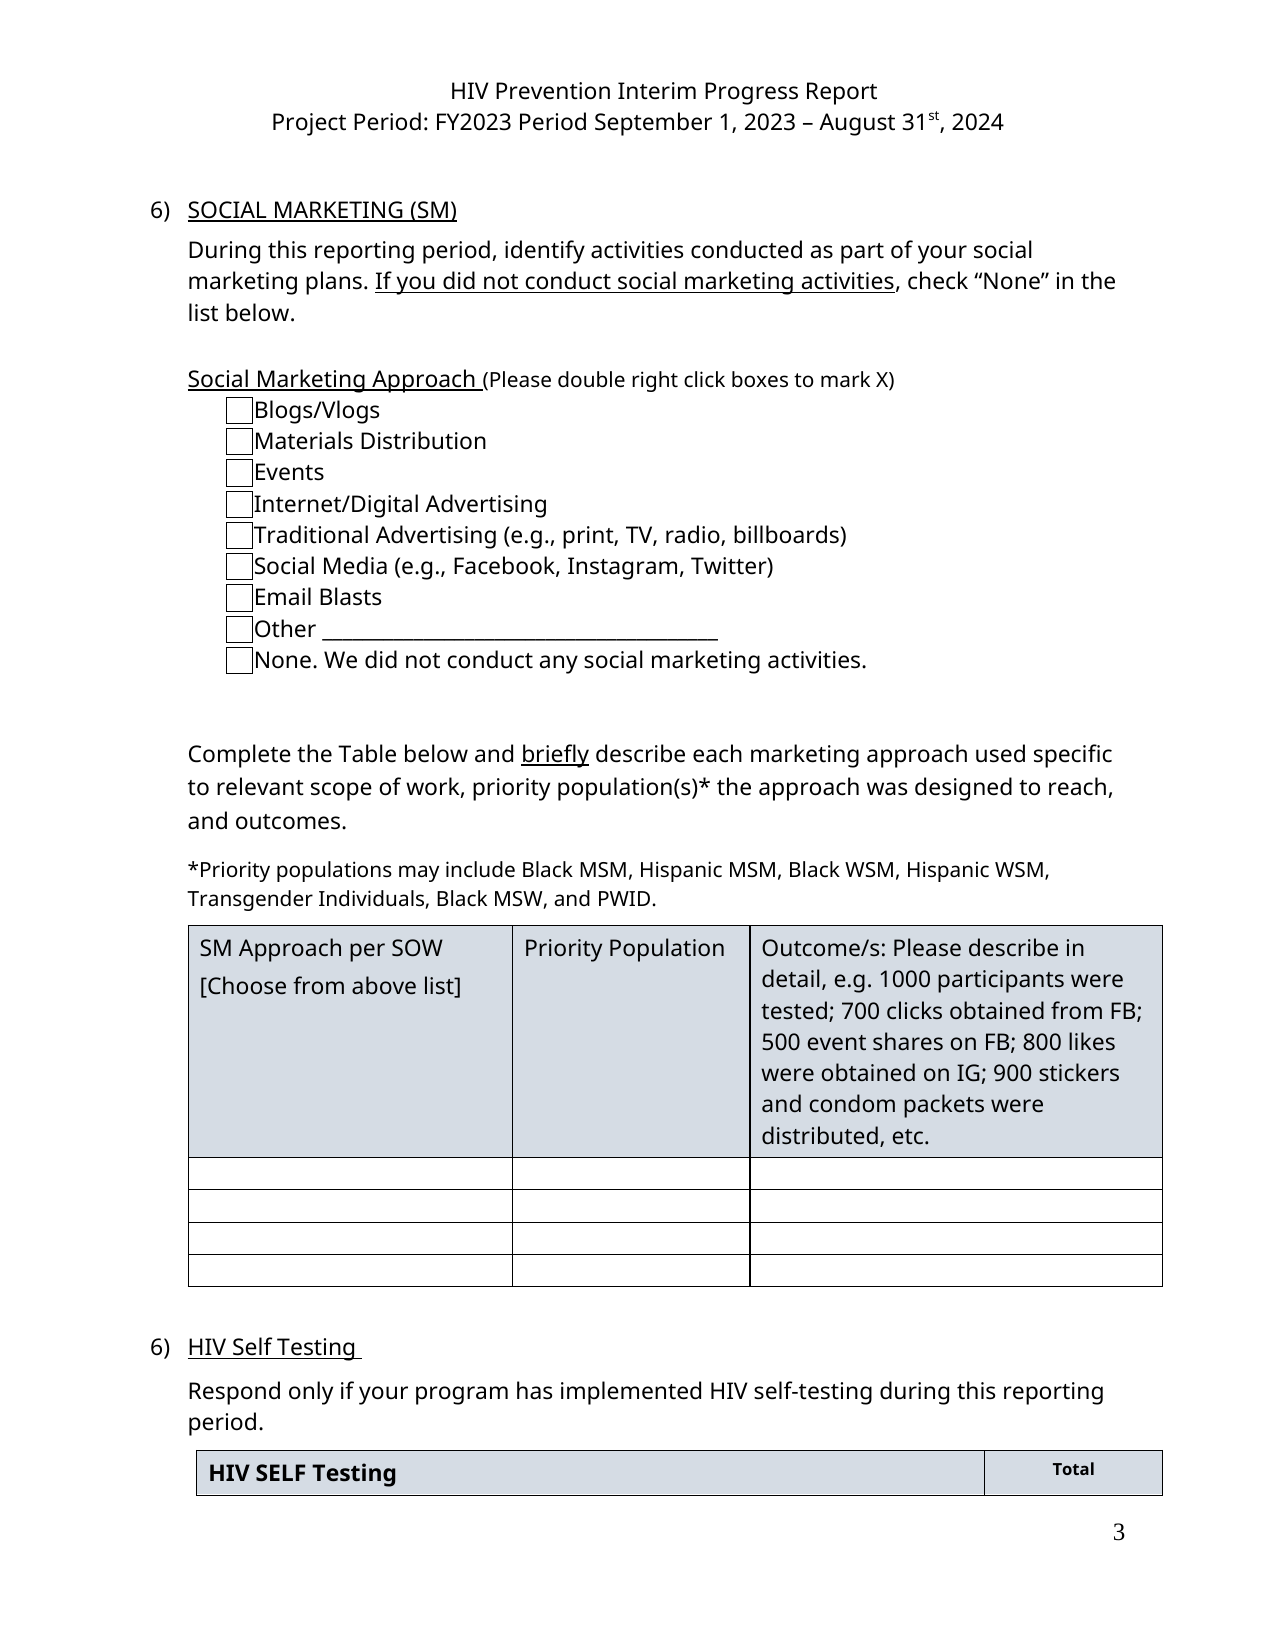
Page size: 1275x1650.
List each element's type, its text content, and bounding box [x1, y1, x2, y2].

table_header Outcome/s: Please describe in detail, e.g. 1000 participants were tested; 700 clicks obtained from FB; 500 event shares on FB; 800 likes were obtained on IG; 900 stickers and condom packets were distributed, etc. [751, 926, 1162, 1157]
table_cell [513, 1158, 749, 1189]
text Events [225, 456, 1125, 487]
text Blogs/Vlogs [187, 394, 1125, 425]
table_cell [513, 1223, 749, 1254]
table_cell [189, 1223, 512, 1254]
table_cell [751, 1223, 1162, 1254]
text Social Marketing Approach (Please double right click boxes to mark X) [187, 362, 1125, 394]
list HIV Self Testing [150, 1331, 1125, 1362]
table_header Priority Population [513, 926, 749, 1157]
text Other _______________________________________ [225, 612, 1125, 644]
text During this reporting period, identify activities conducted as part of your social marketing plans. If you did not conduct social marketing activities, check “None” in the list below. [187, 234, 1125, 328]
text Internet/Digital Advertising [225, 487, 1125, 519]
list SOCIAL MARKETING (SM) [150, 194, 1125, 225]
text Materials Distribution [225, 425, 1125, 456]
text *Priority populations may include Black MSM, Hispanic MSM, Black WSM, Hispanic WSM, Transgender Individuals, Black MSW, and PWID. [187, 855, 1125, 912]
table_header SM Approach per SOW [Choose from above list] [189, 926, 512, 1157]
table_header Total [985, 1451, 1162, 1494]
table_header HIV SELF Testing [197, 1451, 984, 1494]
table_cell [513, 1190, 749, 1222]
text Email Blasts [225, 581, 1125, 612]
text Traditional Advertising (e.g., print, TV, radio, billboards) [225, 519, 1125, 550]
table_cell [513, 1255, 749, 1286]
text Social Media (e.g., Facebook, Instagram, Twitter) [225, 550, 1125, 581]
text None. We did not conduct any social marketing activities. [225, 644, 1125, 675]
table_cell [189, 1255, 512, 1286]
text Complete the Table below and briefly describe each marketing approach used specific to relevant scope of work, priority population(s)* the approach was designed to reach, and outcomes. [187, 737, 1125, 836]
table_cell [751, 1190, 1162, 1222]
table_cell [751, 1255, 1162, 1286]
table_cell [189, 1158, 512, 1189]
text Respond only if your program has implemented HIV self-testing during this reporting period. [187, 1375, 1125, 1437]
table_cell [189, 1190, 512, 1222]
table_cell [751, 1158, 1162, 1189]
